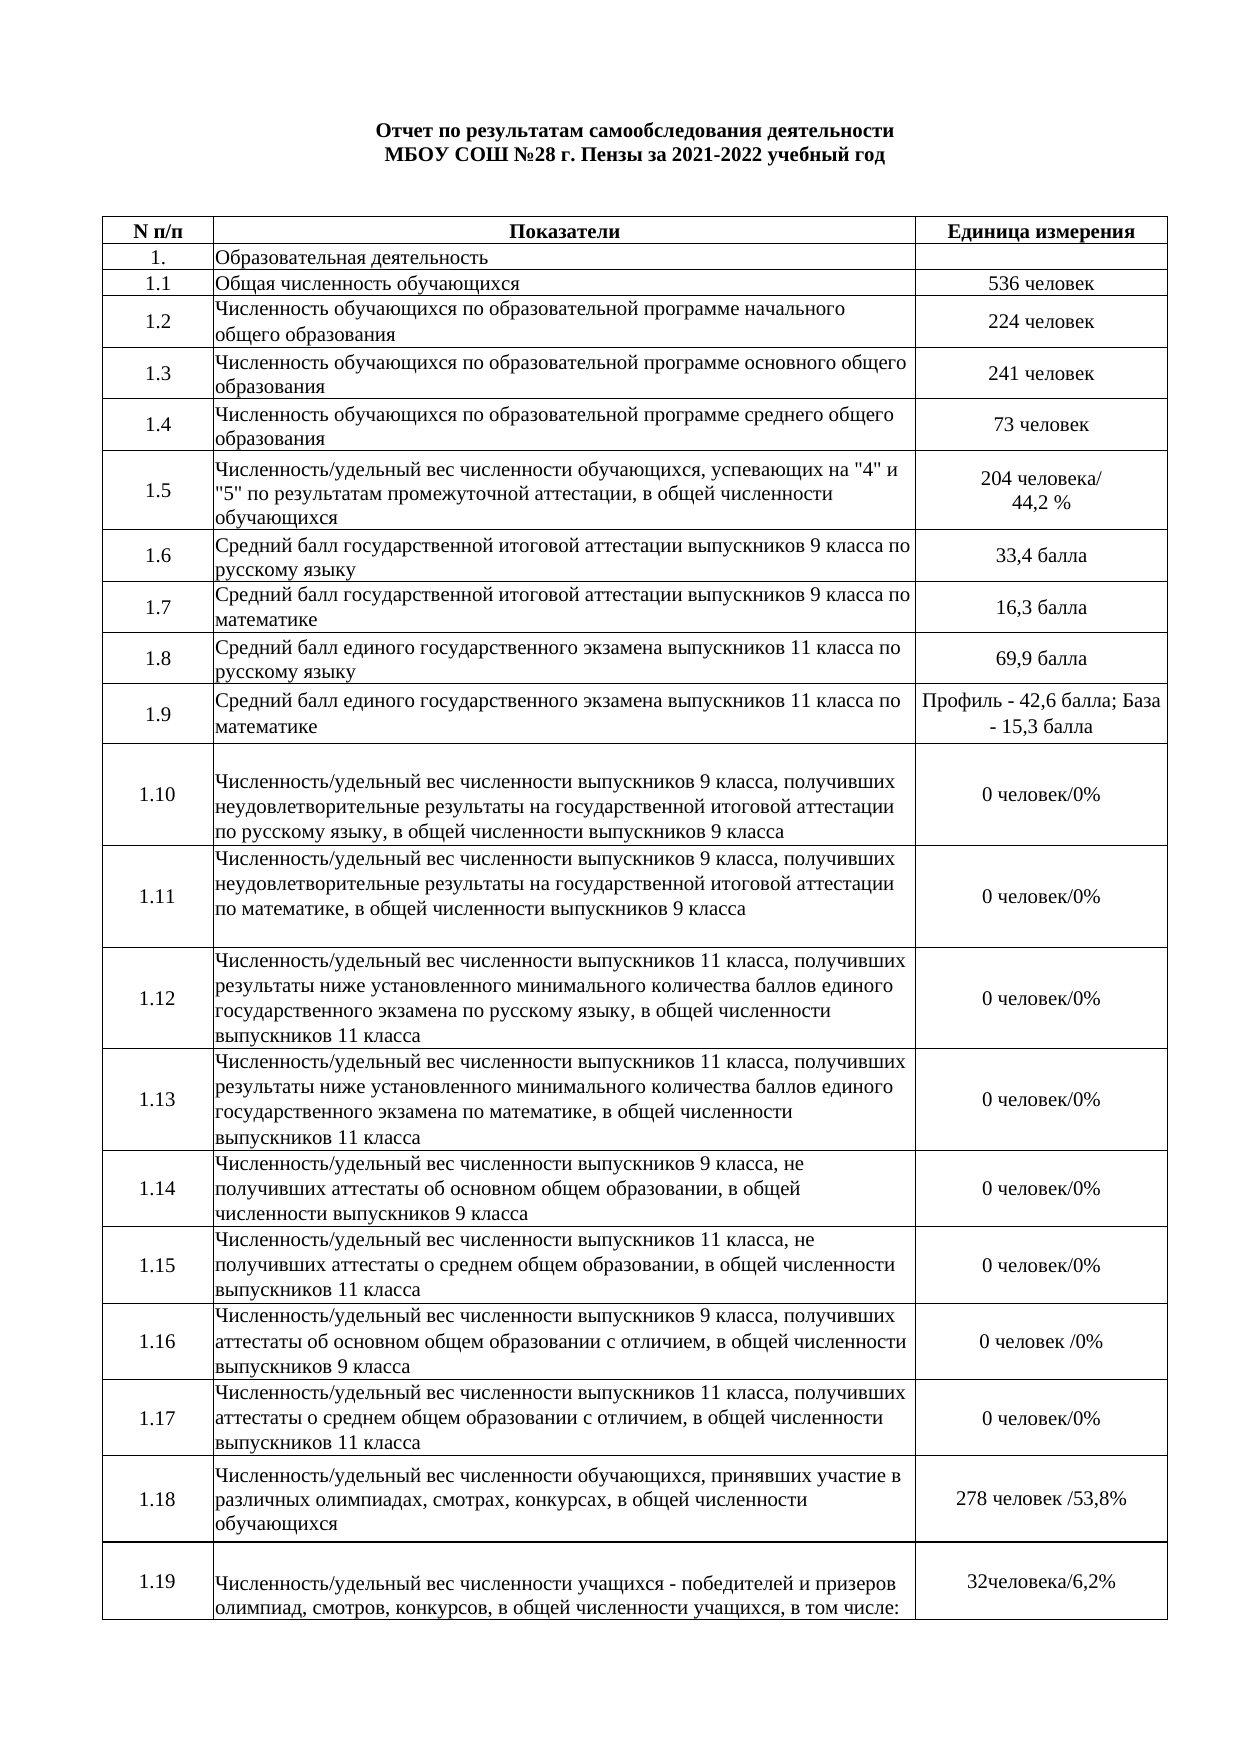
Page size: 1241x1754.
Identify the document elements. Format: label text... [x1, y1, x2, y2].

table_cell 1.19 [103, 1543, 213, 1619]
table_cell Профиль - 42,6 балла; База - 15,3 балла [916, 684, 1167, 743]
table_cell 1.16 [103, 1304, 213, 1379]
table_cell Общая численность обучающихся [214, 270, 915, 295]
table_cell 16,3 балла [916, 582, 1167, 632]
table_cell 0 человек/0% [916, 1151, 1167, 1226]
table_cell Образовательная деятельность [214, 244, 915, 269]
table_header Единица измерения [916, 217, 1167, 243]
table_cell 1.4 [103, 399, 213, 450]
table_cell Численность/удельный вес численности учащихся - победителей и призеров олимпиад, смотров, конкурсов, в общей численности учащихся, в том числе: [214, 1543, 915, 1619]
table_cell Численность/удельный вес численности выпускников 11 класса, не получивших аттестаты о среднем общем образовании, в общей численности выпускников 11 класса [214, 1227, 915, 1302]
table_cell 1.7 [103, 582, 213, 632]
table_cell 1.6 [103, 530, 213, 581]
table_cell 0 человек/0% [916, 1227, 1167, 1302]
table_cell 33,4 балла [916, 530, 1167, 581]
table_cell 0 человек/0% [916, 846, 1167, 947]
table_cell Средний балл государственной итоговой аттестации выпускников 9 класса по русскому языку [214, 530, 915, 581]
table_cell Средний балл единого государственного экзамена выпускников 11 класса по математике [214, 684, 915, 743]
table_cell [916, 244, 1167, 269]
table_cell 0 человек/0% [916, 1049, 1167, 1149]
table_cell 278 человек /53,8% [916, 1456, 1167, 1541]
table_cell 1.1 [103, 270, 213, 295]
table_cell Численность обучающихся по образовательной программе основного общего образования [214, 348, 915, 398]
table_cell Численность/удельный вес численности обучающихся, принявших участие в различных олимпиадах, смотрах, конкурсах, в общей численности обучающихся [214, 1456, 915, 1541]
table_cell 241 человек [916, 348, 1167, 398]
table_cell 1.11 [103, 846, 213, 947]
table_cell 0 человек/0% [916, 948, 1167, 1048]
table_cell 1. [103, 244, 213, 269]
table_cell 69,9 балла [916, 633, 1167, 683]
table_cell 1.14 [103, 1151, 213, 1226]
table_cell Численность/удельный вес численности выпускников 11 класса, получивших результаты ниже установленного минимального количества баллов единого государственного экзамена по русскому языку, в общей численности выпускников 11 класса [214, 948, 915, 1048]
table_cell 1.5 [103, 451, 213, 529]
table_cell 0 человек /0% [916, 1304, 1167, 1379]
table_cell 1.15 [103, 1227, 213, 1302]
table_cell 32человека/6,2% [916, 1543, 1167, 1619]
table_cell 204 человека/ 44,2 % [916, 451, 1167, 529]
table_cell Численность/удельный вес численности выпускников 9 класса, получивших неудовлетворительные результаты на государственной итоговой аттестации по русскому языку, в общей численности выпускников 9 класса [214, 744, 915, 844]
table_cell Численность обучающихся по образовательной программе среднего общего образования [214, 399, 915, 450]
table_cell 1.12 [103, 948, 213, 1048]
table_cell 1.9 [103, 684, 213, 743]
table_cell Средний балл единого государственного экзамена выпускников 11 класса по русскому языку [214, 633, 915, 683]
table_cell 1.8 [103, 633, 213, 683]
table_cell Численность/удельный вес численности выпускников 9 класса, не получивших аттестаты об основном общем образовании, в общей численности выпускников 9 класса [214, 1151, 915, 1226]
table_cell Средний балл государственной итоговой аттестации выпускников 9 класса по математике [214, 582, 915, 632]
table_cell 1.13 [103, 1049, 213, 1149]
table_header Показатели [214, 217, 915, 243]
table_cell 0 человек/0% [916, 744, 1167, 844]
table_cell 1.3 [103, 348, 213, 398]
table_cell 536 человек [916, 270, 1167, 295]
text Отчет по результатам самообследования деятельности МБОУ СОШ №28 г. Пензы за 2021-2022 учебный год [102, 118, 1168, 166]
table_cell Численность обучающихся по образовательной программе начального общего образования [214, 296, 915, 347]
table_cell 1.2 [103, 296, 213, 347]
table_cell 73 человек [916, 399, 1167, 450]
table_cell Численность/удельный вес численности выпускников 9 класса, получивших аттестаты об основном общем образовании с отличием, в общей численности выпускников 9 класса [214, 1304, 915, 1379]
table_cell 1.17 [103, 1380, 213, 1455]
table_cell 1.10 [103, 744, 213, 844]
table_cell 0 человек/0% [916, 1380, 1167, 1455]
table_cell 1.18 [103, 1456, 213, 1541]
table_header N п/п [103, 217, 213, 243]
table_cell 224 человек [916, 296, 1167, 347]
table_cell Численность/удельный вес численности обучающихся, успевающих на "4" и "5" по результатам промежуточной аттестации, в общей численности обучающихся [214, 451, 915, 529]
table_cell Численность/удельный вес численности выпускников 11 класса, получивших аттестаты о среднем общем образовании с отличием, в общей численности выпускников 11 класса [214, 1380, 915, 1455]
table_cell Численность/удельный вес численности выпускников 11 класса, получивших результаты ниже установленного минимального количества баллов единого государственного экзамена по математике, в общей численности выпускников 11 класса [214, 1049, 915, 1149]
table_cell Численность/удельный вес численности выпускников 9 класса, получивших неудовлетворительные результаты на государственной итоговой аттестации по математике, в общей численности выпускников 9 класса [214, 846, 915, 947]
